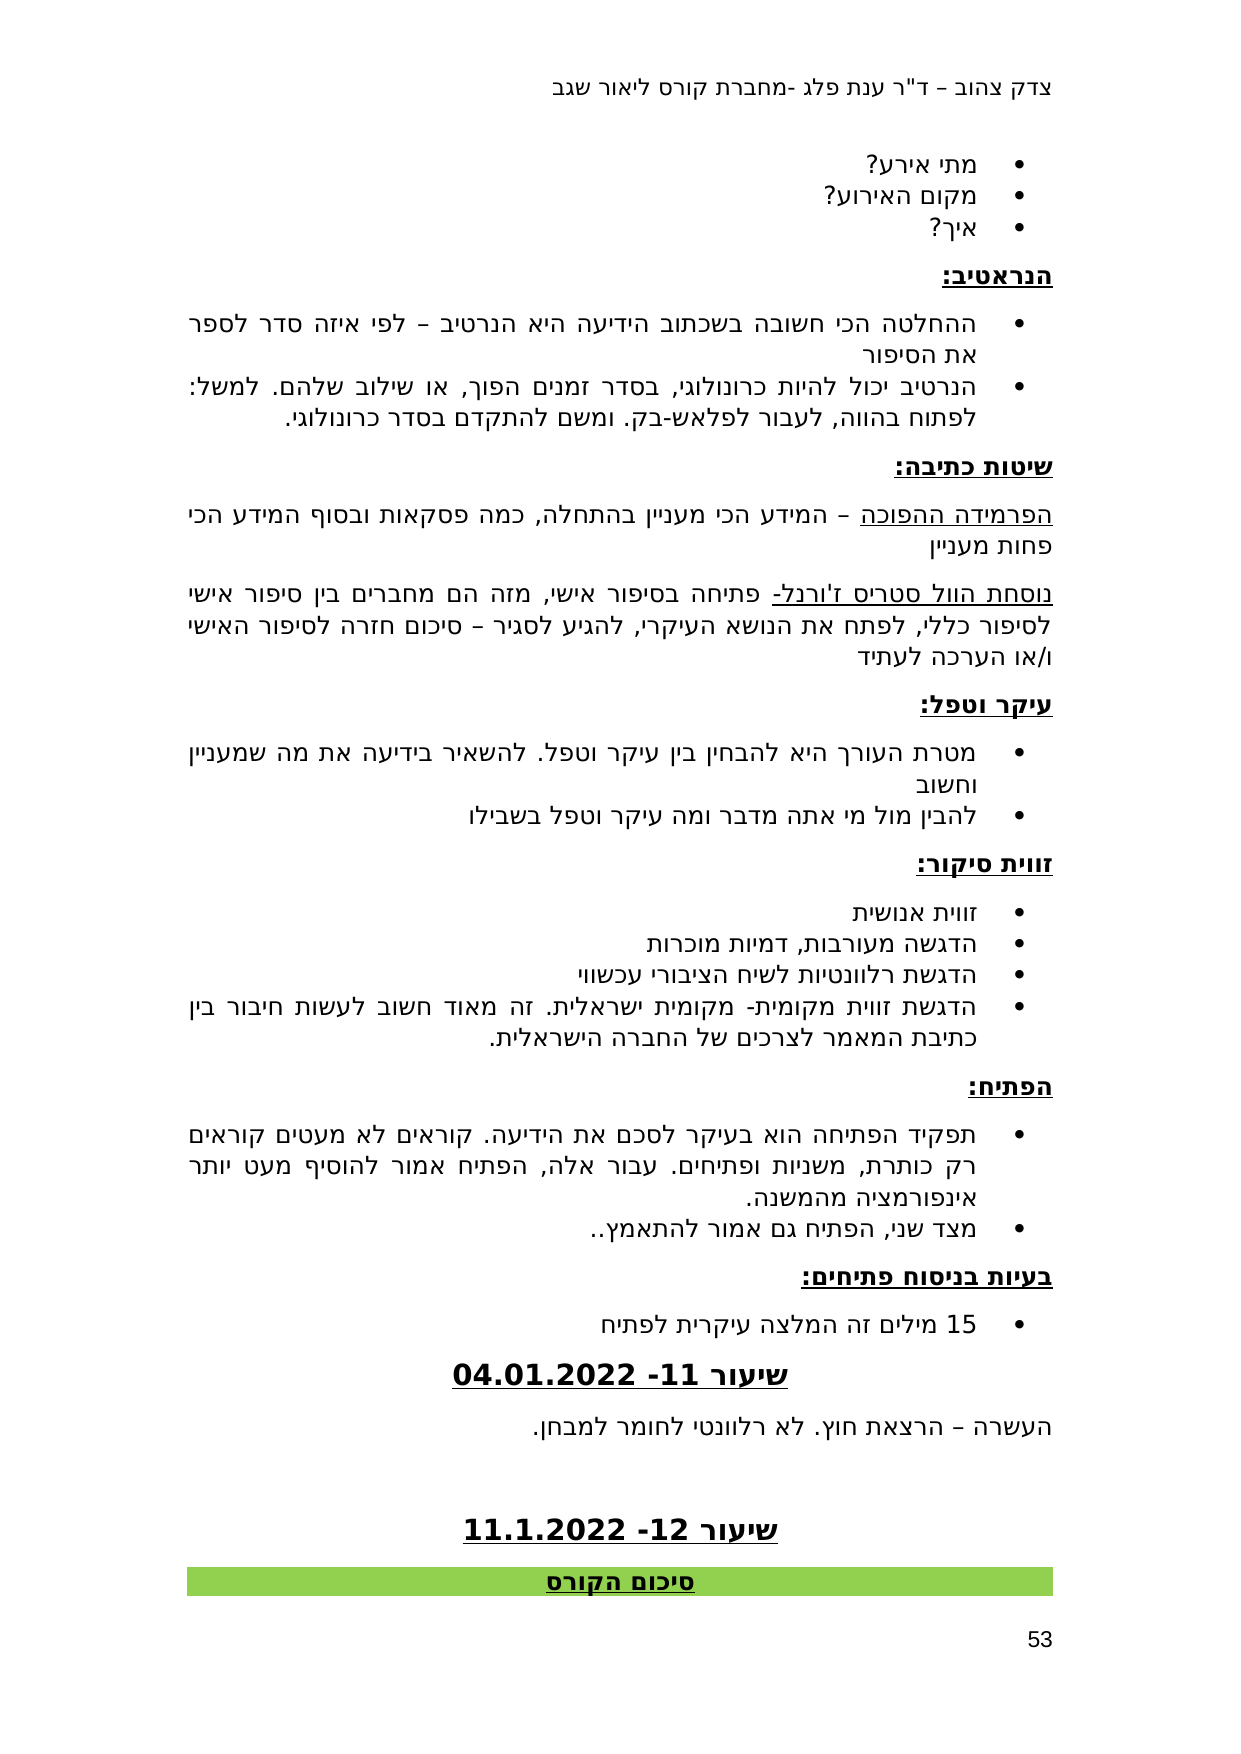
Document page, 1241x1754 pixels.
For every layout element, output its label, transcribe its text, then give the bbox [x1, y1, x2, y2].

list 15 מילים זה המלצה עיקרית לפתיח [187, 1310, 1015, 1339]
text הפתיח: [187, 1072, 1053, 1101]
list להבין מול מי אתה מדבר ומה עיקר וטפל בשבילו [187, 801, 1015, 831]
text הנראטיב: [187, 261, 1053, 290]
list מתי אירע? [187, 150, 1015, 179]
list הדגשת רלוונטיות לשיח הציבורי עכשווי [187, 961, 1015, 990]
list איך? [187, 213, 1015, 242]
text סיכום הקורס [187, 1567, 1053, 1596]
text שיעור 11- 04.01.2022 [187, 1358, 1053, 1392]
text העשרה – הרצאת חוץ. לא רלוונטי לחומר למבחן. [187, 1412, 1053, 1441]
list תפקיד הפתיחה הוא בעיקר לסכם את הידיעה. קוראים לא מעטים קוראים רק כותרת, משניות ופתיחים. עבור אלה, הפתיח אמור להוסיף מעט יותר אינפורמציה מהמשנה. [187, 1120, 1015, 1212]
list מצד שני, הפתיח גם אמור להתאמץ.. [187, 1214, 1015, 1243]
text בעיות בניסוח פתיחים: [187, 1262, 1053, 1291]
list הנרטיב יכול להיות כרונולוגי, בסדר זמנים הפוך, או שילוב שלהם. למשל: לפתוח בהווה, לעבור לפלאש-בק. ומשם להתקדם בסדר כרונולוגי. [187, 372, 1015, 433]
list הדגשה מעורבות, דמיות מוכרות [187, 929, 1015, 958]
text נוסחת הוול סטריס ז'ורנל- פתיחה בסיפור אישי, מזה הם מחברים בין סיפור אישי לסיפור כללי, לפתח את הנושא העיקרי, להגיע לסגיר – סיכום חזרה לסיפור האישי ו/או הערכה לעתיד [187, 579, 1053, 671]
text שיטות כתיבה: [187, 452, 1053, 481]
text הפרמידה ההפוכה – המידע הכי מעניין בהתחלה, כמה פסקאות ובסוף המידע הכי פחות מעניין [187, 500, 1053, 560]
list הדגשת זווית מקומית- מקומית ישראלית. זה מאוד חשוב לעשות חיבור בין כתיבת המאמר לצרכים של החברה הישראלית. [187, 992, 1015, 1053]
list זווית אנושית [187, 898, 1015, 927]
text עיקר וטפל: [187, 690, 1053, 719]
list מקום האירוע? [187, 181, 1015, 211]
text זווית סיקור: [187, 849, 1053, 879]
list מטרת העורך היא להבחין בין עיקר וטפל. להשאיר בידיעה את מה שמעניין וחשוב [187, 738, 1015, 799]
text שיעור 12- 11.1.2022 [187, 1513, 1053, 1547]
list ההחלטה הכי חשובה בשכתוב הידיעה היא הנרטיב – לפי איזה סדר לספר את הסיפור [187, 309, 1015, 370]
